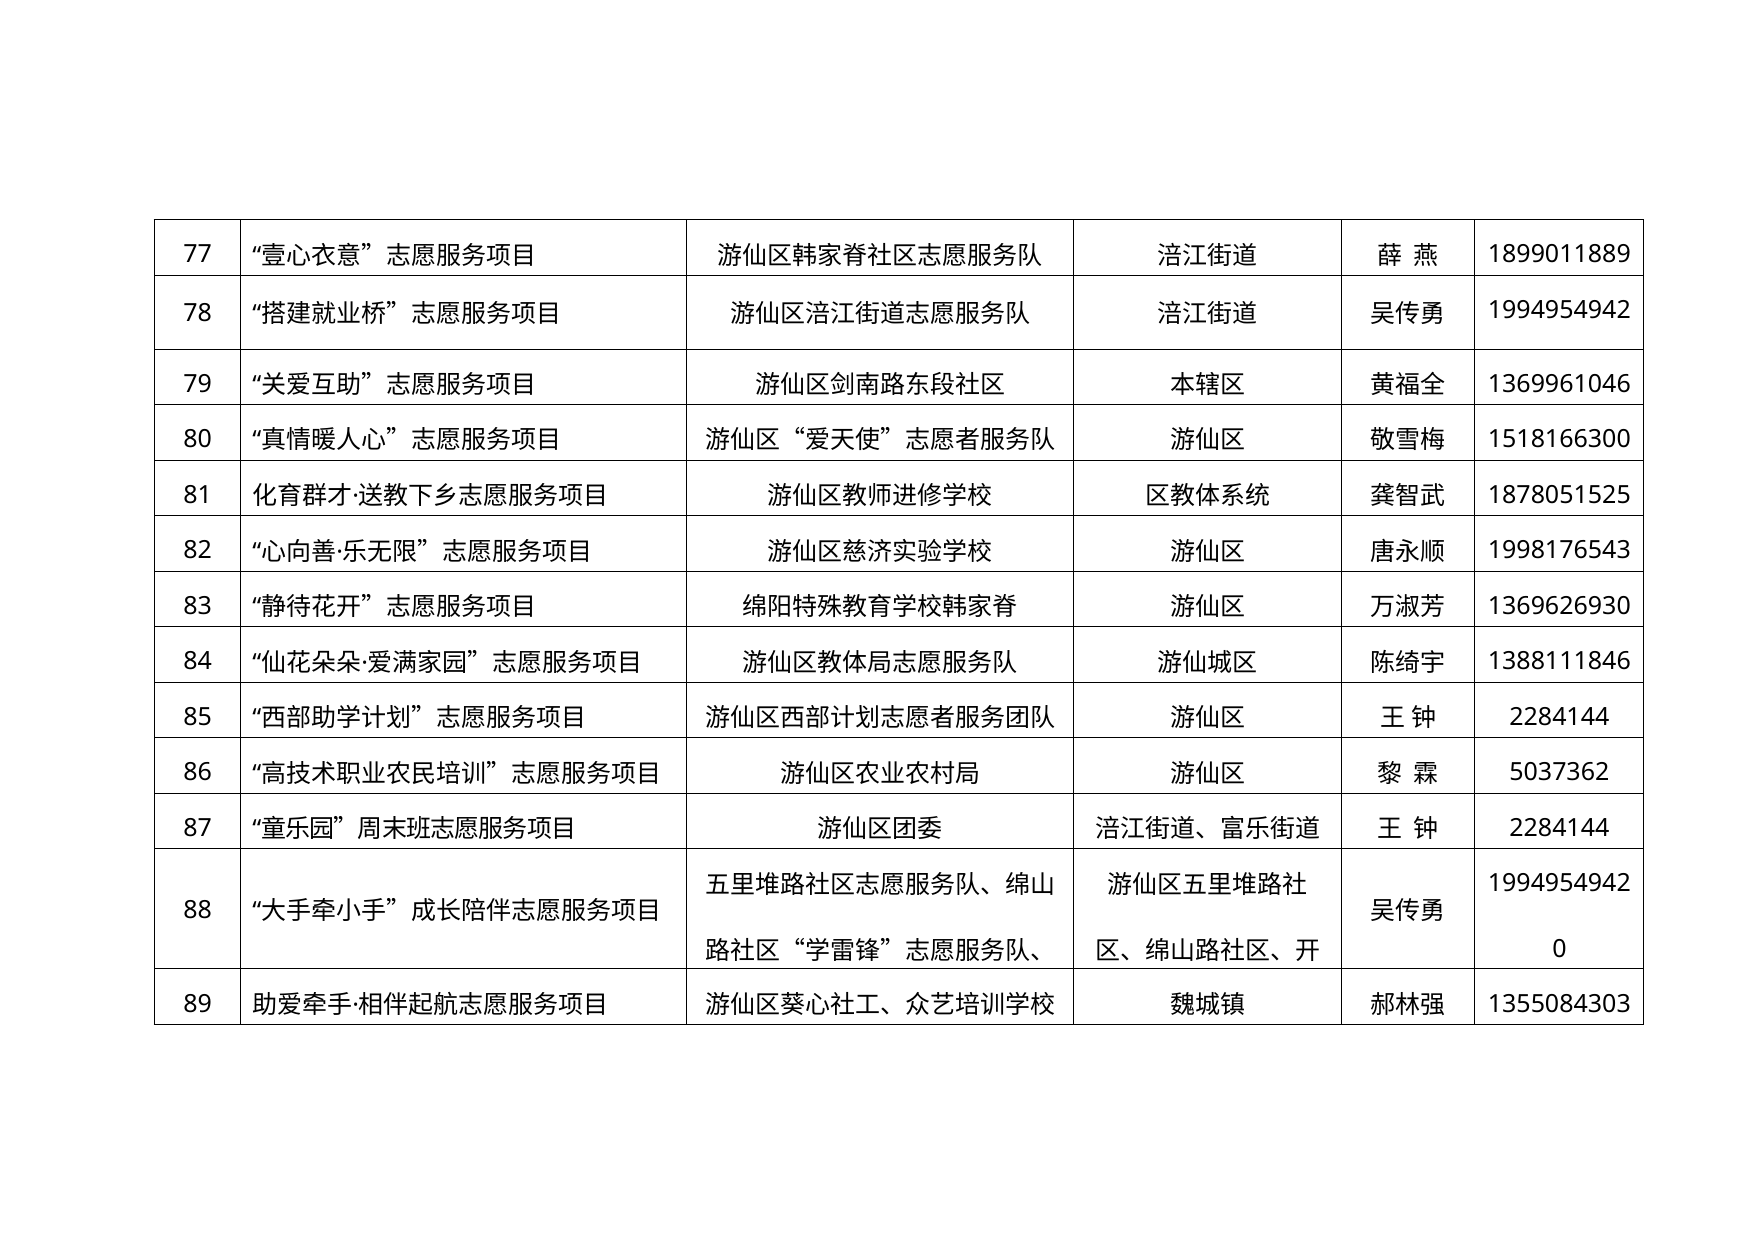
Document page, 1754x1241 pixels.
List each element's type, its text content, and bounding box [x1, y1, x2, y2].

table_cell 吴传勇 [1342, 849, 1474, 968]
table_cell 黄福全 [1342, 350, 1474, 404]
table_cell 游仙区韩家脊社区志愿服务队 [687, 220, 1073, 275]
table_cell 19949549420 [1475, 849, 1643, 968]
table_cell 19981765433 [1475, 516, 1643, 571]
table_cell 五里堆路社区志愿服务队、绵山路社区“学雷锋”志愿服务队、开元路中街社区、东材社区 [687, 849, 1073, 968]
table_cell “壹心衣意”志愿服务项目 [241, 220, 686, 275]
table_cell 游仙区“爱天使”志愿者服务队 [687, 405, 1073, 459]
table_cell 万淑芳 [1342, 572, 1474, 626]
table_cell 区教体系统 [1074, 461, 1341, 515]
table_cell 郝林强 [1342, 969, 1474, 1024]
table_cell 19949549420 [1475, 276, 1643, 348]
table_cell 陈绮宇 [1342, 627, 1474, 682]
table_cell 89 [155, 969, 240, 1024]
table_cell 81 [155, 461, 240, 515]
table_cell 2284144 [1475, 683, 1643, 737]
table_cell 88 [155, 849, 240, 968]
table_cell “高技术职业农民培训”志愿服务项目 [241, 738, 686, 793]
table_cell 82 [155, 516, 240, 571]
table_cell “真情暖人心”志愿服务项目 [241, 405, 686, 459]
table_cell 87 [155, 794, 240, 848]
table_cell 游仙区涪江街道志愿服务队 [687, 276, 1073, 348]
table_cell 游仙区西部计划志愿者服务团队 [687, 683, 1073, 737]
table_cell 游仙区教体局志愿服务队 [687, 627, 1073, 682]
table_cell 85 [155, 683, 240, 737]
table_cell 唐永顺 [1342, 516, 1474, 571]
table_cell 敬雪梅 [1342, 405, 1474, 459]
table_cell 13699610465 [1475, 350, 1643, 404]
table_cell 游仙区剑南路东段社区 [687, 350, 1073, 404]
table_cell 游仙区五里堆路社区、绵山路社区、开元路中街社区、东材社区 [1074, 849, 1341, 968]
table_cell “静待花开”志愿服务项目 [241, 572, 686, 626]
table_cell “西部助学计划”志愿服务项目 [241, 683, 686, 737]
table_cell “搭建就业桥”志愿服务项目 [241, 276, 686, 348]
table_cell 化育群才·送教下乡志愿服务项目 [241, 461, 686, 515]
table_cell 游仙区教师进修学校 [687, 461, 1073, 515]
table_cell 游仙区慈济实验学校 [687, 516, 1073, 571]
table_cell 78 [155, 276, 240, 348]
table_cell “仙花朵朵·爱满家园”志愿服务项目 [241, 627, 686, 682]
table_cell 79 [155, 350, 240, 404]
table_cell 王 钟 [1342, 683, 1474, 737]
table_cell 游仙区 [1074, 683, 1341, 737]
table_cell 吴传勇 [1342, 276, 1474, 348]
table_cell 王 钟 [1342, 794, 1474, 848]
table_cell 84 [155, 627, 240, 682]
table_cell 15181663002 [1475, 405, 1643, 459]
table_cell 游仙城区 [1074, 627, 1341, 682]
table_cell 游仙区 [1074, 516, 1341, 571]
table_cell 77 [155, 220, 240, 275]
table_cell 18780515253 [1475, 461, 1643, 515]
table_cell 83 [155, 572, 240, 626]
table_cell 薛 燕 [1342, 220, 1474, 275]
table_cell 游仙区 [1074, 405, 1341, 459]
table_cell 涪江街道 [1074, 220, 1341, 275]
table_cell 游仙区葵心社工、众艺培训学校 [687, 969, 1073, 1024]
table_cell “童乐园”周末班志愿服务项目 [241, 794, 686, 848]
table_cell 18990118893 [1475, 220, 1643, 275]
table_cell 游仙区农业农村局 [687, 738, 1073, 793]
table_cell 龚智武 [1342, 461, 1474, 515]
table_cell 涪江街道 [1074, 276, 1341, 348]
table_cell “大手牵小手”成长陪伴志愿服务项目 [241, 849, 686, 968]
table_cell 涪江街道、富乐街道 [1074, 794, 1341, 848]
table_cell “心向善·乐无限”志愿服务项目 [241, 516, 686, 571]
table_cell 13696269307 [1475, 572, 1643, 626]
table_cell 助爱牵手·相伴起航志愿服务项目 [241, 969, 686, 1024]
table_cell 2284144 [1475, 794, 1643, 848]
table_cell 86 [155, 738, 240, 793]
table_cell 13550843039 [1475, 969, 1643, 1024]
table_cell 游仙区 [1074, 572, 1341, 626]
table_cell 5037362 [1475, 738, 1643, 793]
table_cell 13881118466 [1475, 627, 1643, 682]
table_cell “关爱互助”志愿服务项目 [241, 350, 686, 404]
table_cell 本辖区 [1074, 350, 1341, 404]
table_cell 游仙区团委 [687, 794, 1073, 848]
table_cell 游仙区 [1074, 738, 1341, 793]
table_cell 黎 霖 [1342, 738, 1474, 793]
table_cell 80 [155, 405, 240, 459]
table_cell 魏城镇 [1074, 969, 1341, 1024]
table_cell 绵阳特殊教育学校韩家脊 [687, 572, 1073, 626]
